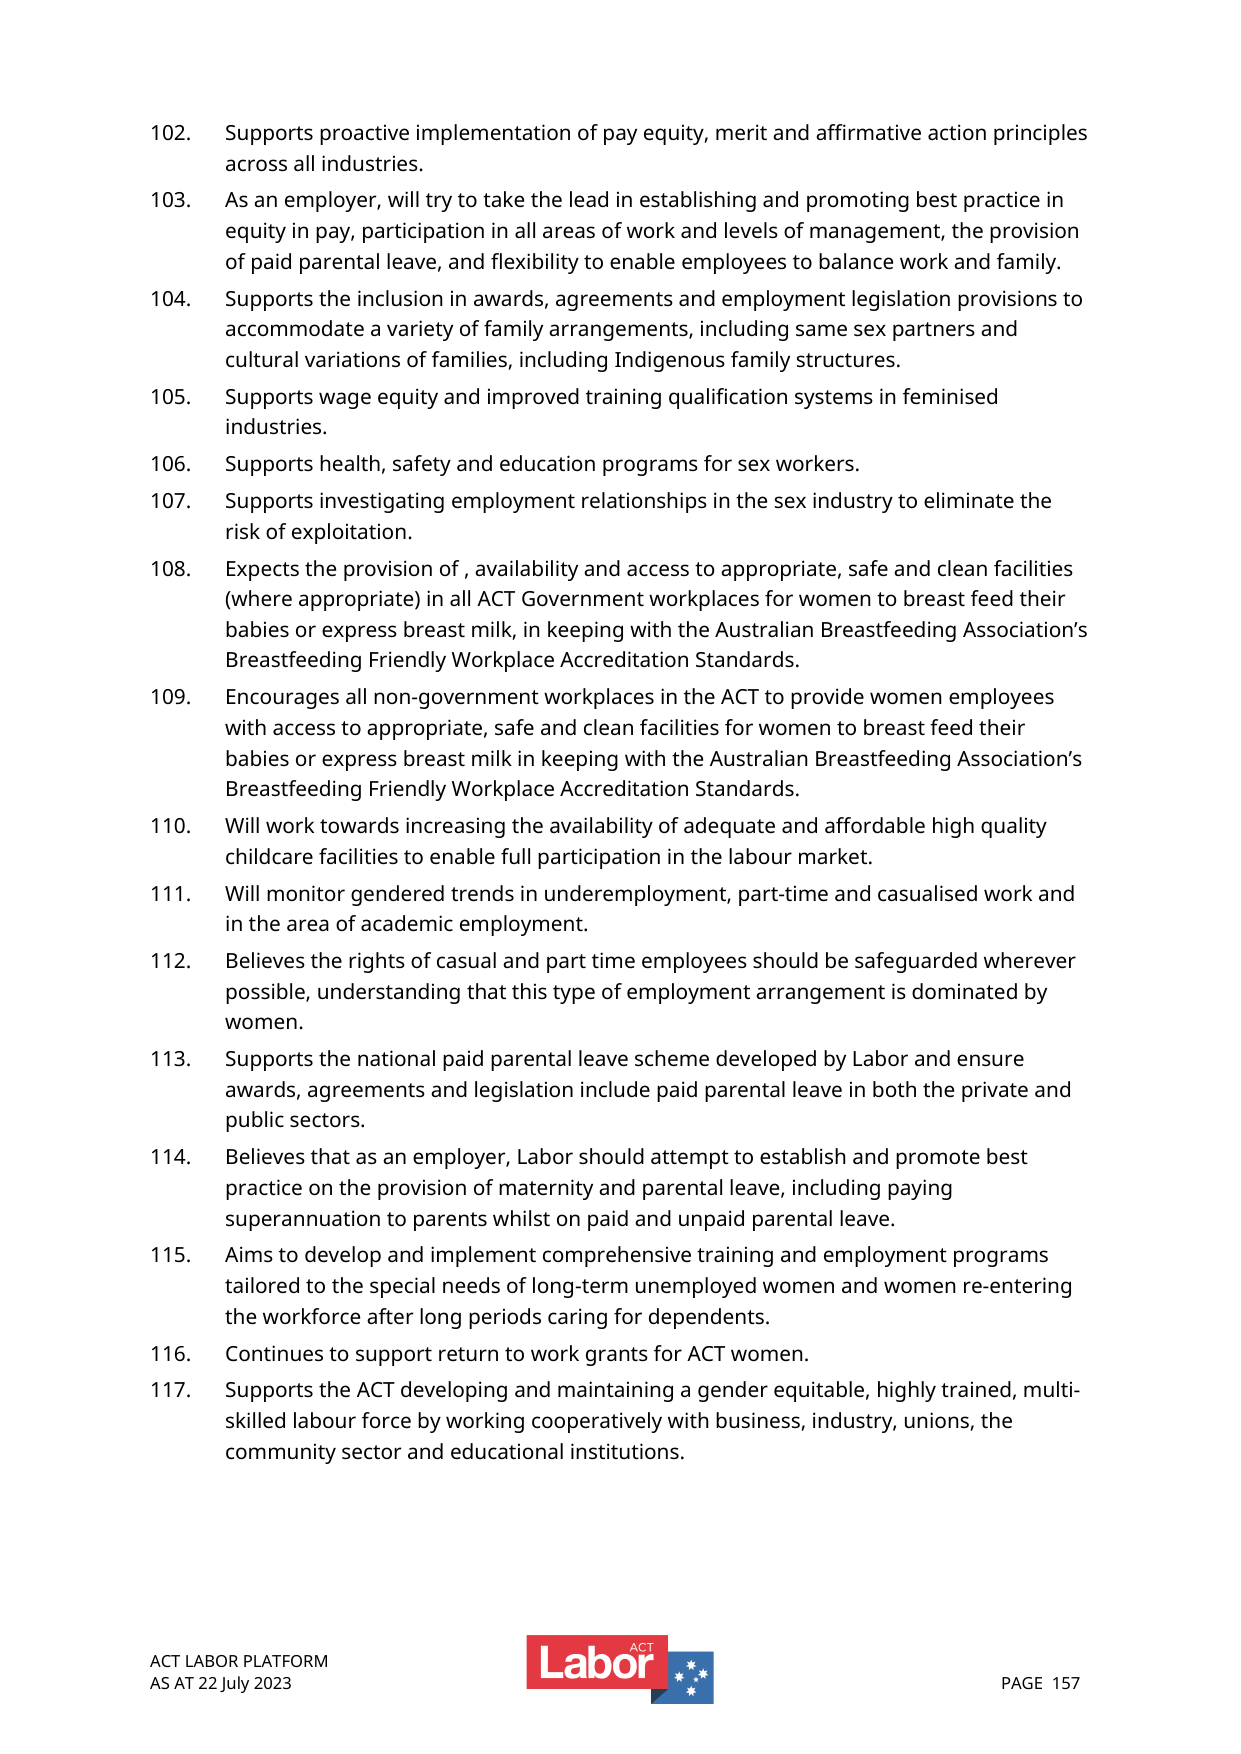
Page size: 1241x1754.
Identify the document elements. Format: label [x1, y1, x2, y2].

picture [526, 1635, 714, 1704]
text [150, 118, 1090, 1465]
